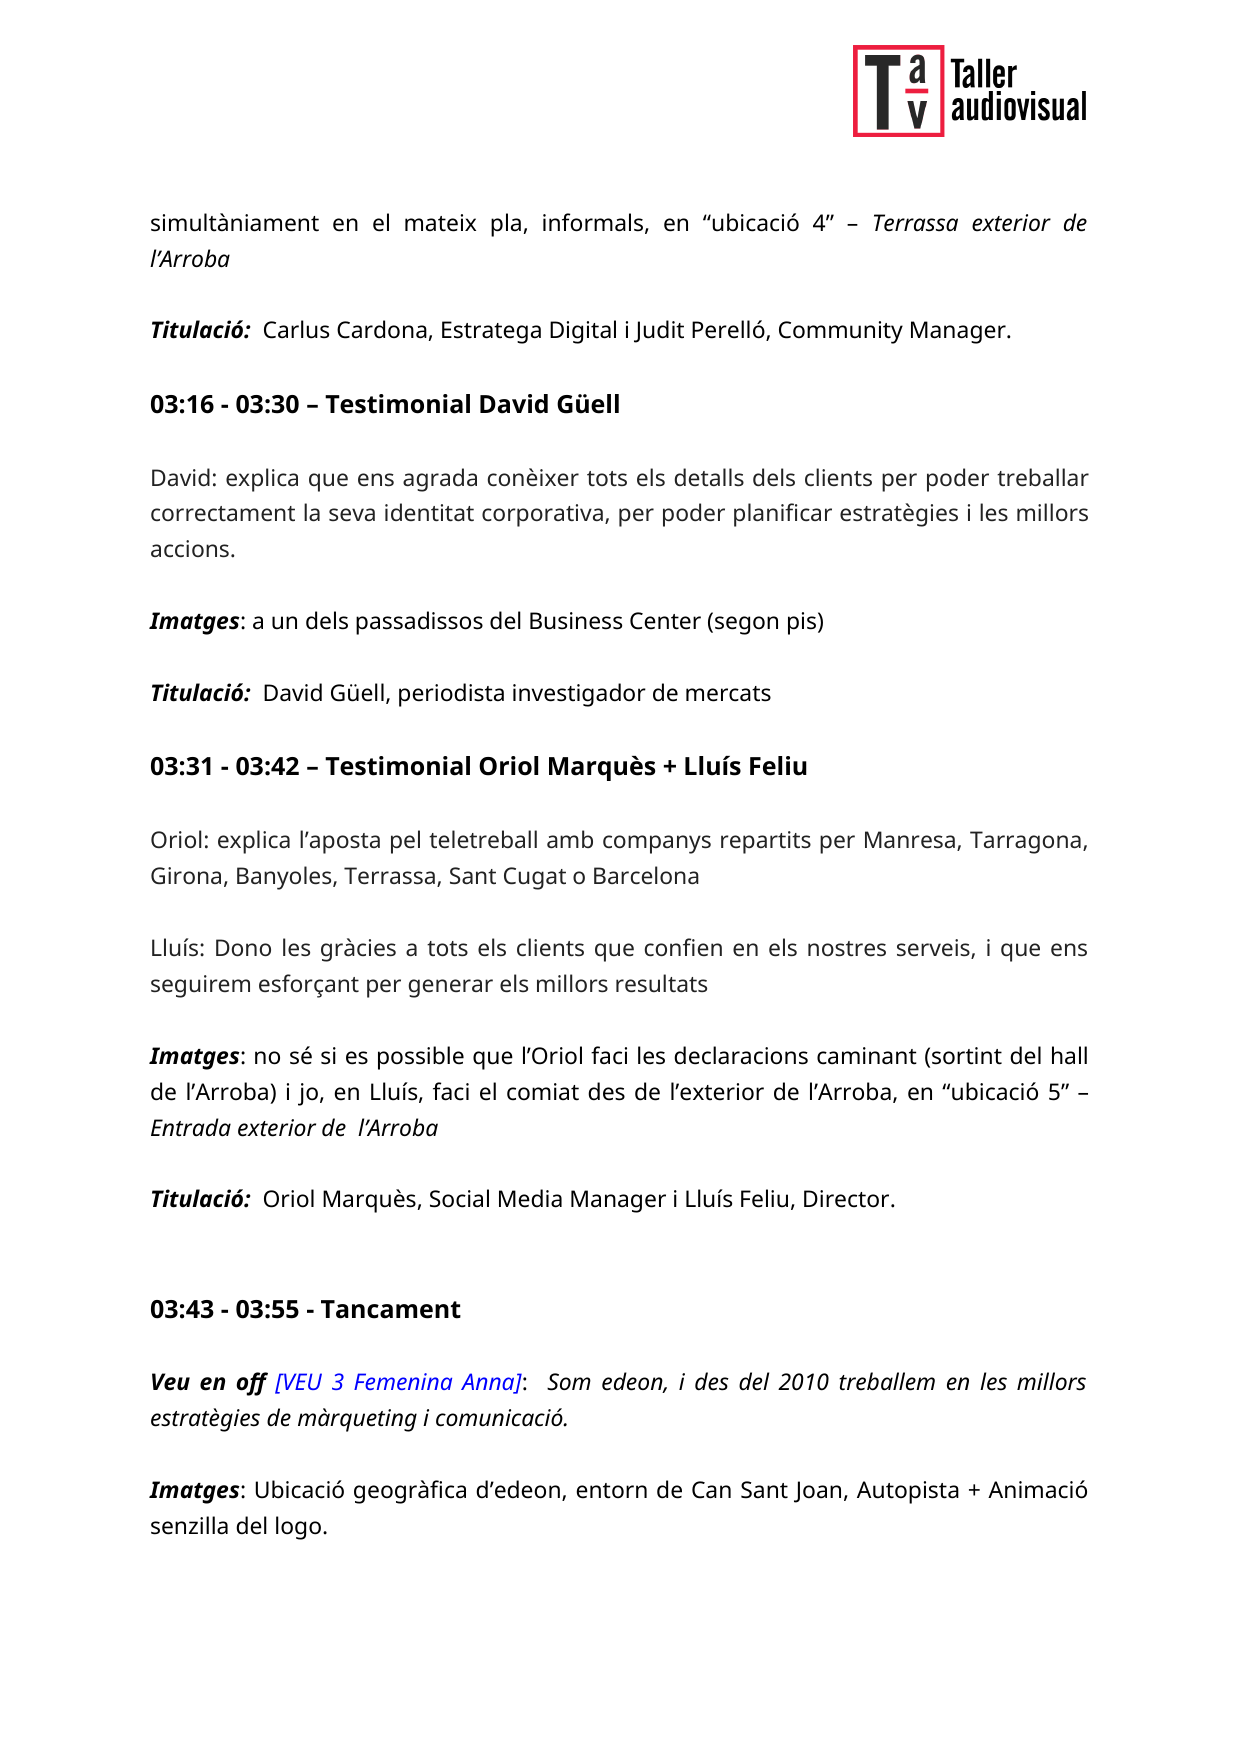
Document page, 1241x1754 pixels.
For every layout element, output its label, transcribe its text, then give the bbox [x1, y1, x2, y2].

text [150, 207, 1090, 274]
text Titulació: Carlus Cardona, Estratega Digital i Judit Perelló, Community Manager. [150, 314, 1090, 346]
text Imatges: a un dels passadissos del Business Center (segon pis) [150, 605, 1090, 636]
text Imatges: Ubicació geogràfica d’edeon, entorn de Can Sant Joan, Autopista + Animació senzilla del logo. [150, 1474, 1090, 1541]
picture [853, 45, 1091, 137]
text 03:43 - 03:55 - Tancament [150, 1291, 1090, 1325]
text Oriol: explica l’aposta pel teletreball amb companys repartits per Manresa, Tarragona, Girona, Banyoles, Terrassa, Sant Cugat o Barcelona [150, 855, 1090, 891]
text David: explica que ens agrada conèixer tots els detalls dels clients per poder treballar correctament la seva identitat corporativa, per poder planificar estratègies i les millors accions. [150, 529, 1090, 564]
text 03:16 - 03:30 – Testimonial David Güell [150, 386, 1090, 420]
text 03:31 - 03:42 – Testimonial Oriol Marquès + Lluís Feliu [150, 749, 1090, 783]
text Lluís: Dono les gràcies a tots els clients que confien en els nostres serveis, i que ens seguirem esforçant per generar els millors resultats [150, 963, 1090, 999]
text Titulació: Oriol Marquès, Social Media Manager i Lluís Feliu, Director. [150, 1183, 1090, 1215]
text Veu en off [VEU 3 Femenina Anna]: Som edeon, i des del 2010 treballem en les millors estratègies de màrqueting i comunicació. [150, 1366, 1090, 1433]
text Titulació: David Güell, periodista investigador de mercats [150, 677, 1090, 708]
text Imatges: no sé si es possible que l’Oriol faci les declaracions caminant (sortint del hall de l’Arroba) i jo, en Lluís, faci el comiat des de l’exterior de l’Arroba, en “ubicació 5” – Entrada exterior de l’Arroba [150, 1040, 1090, 1143]
